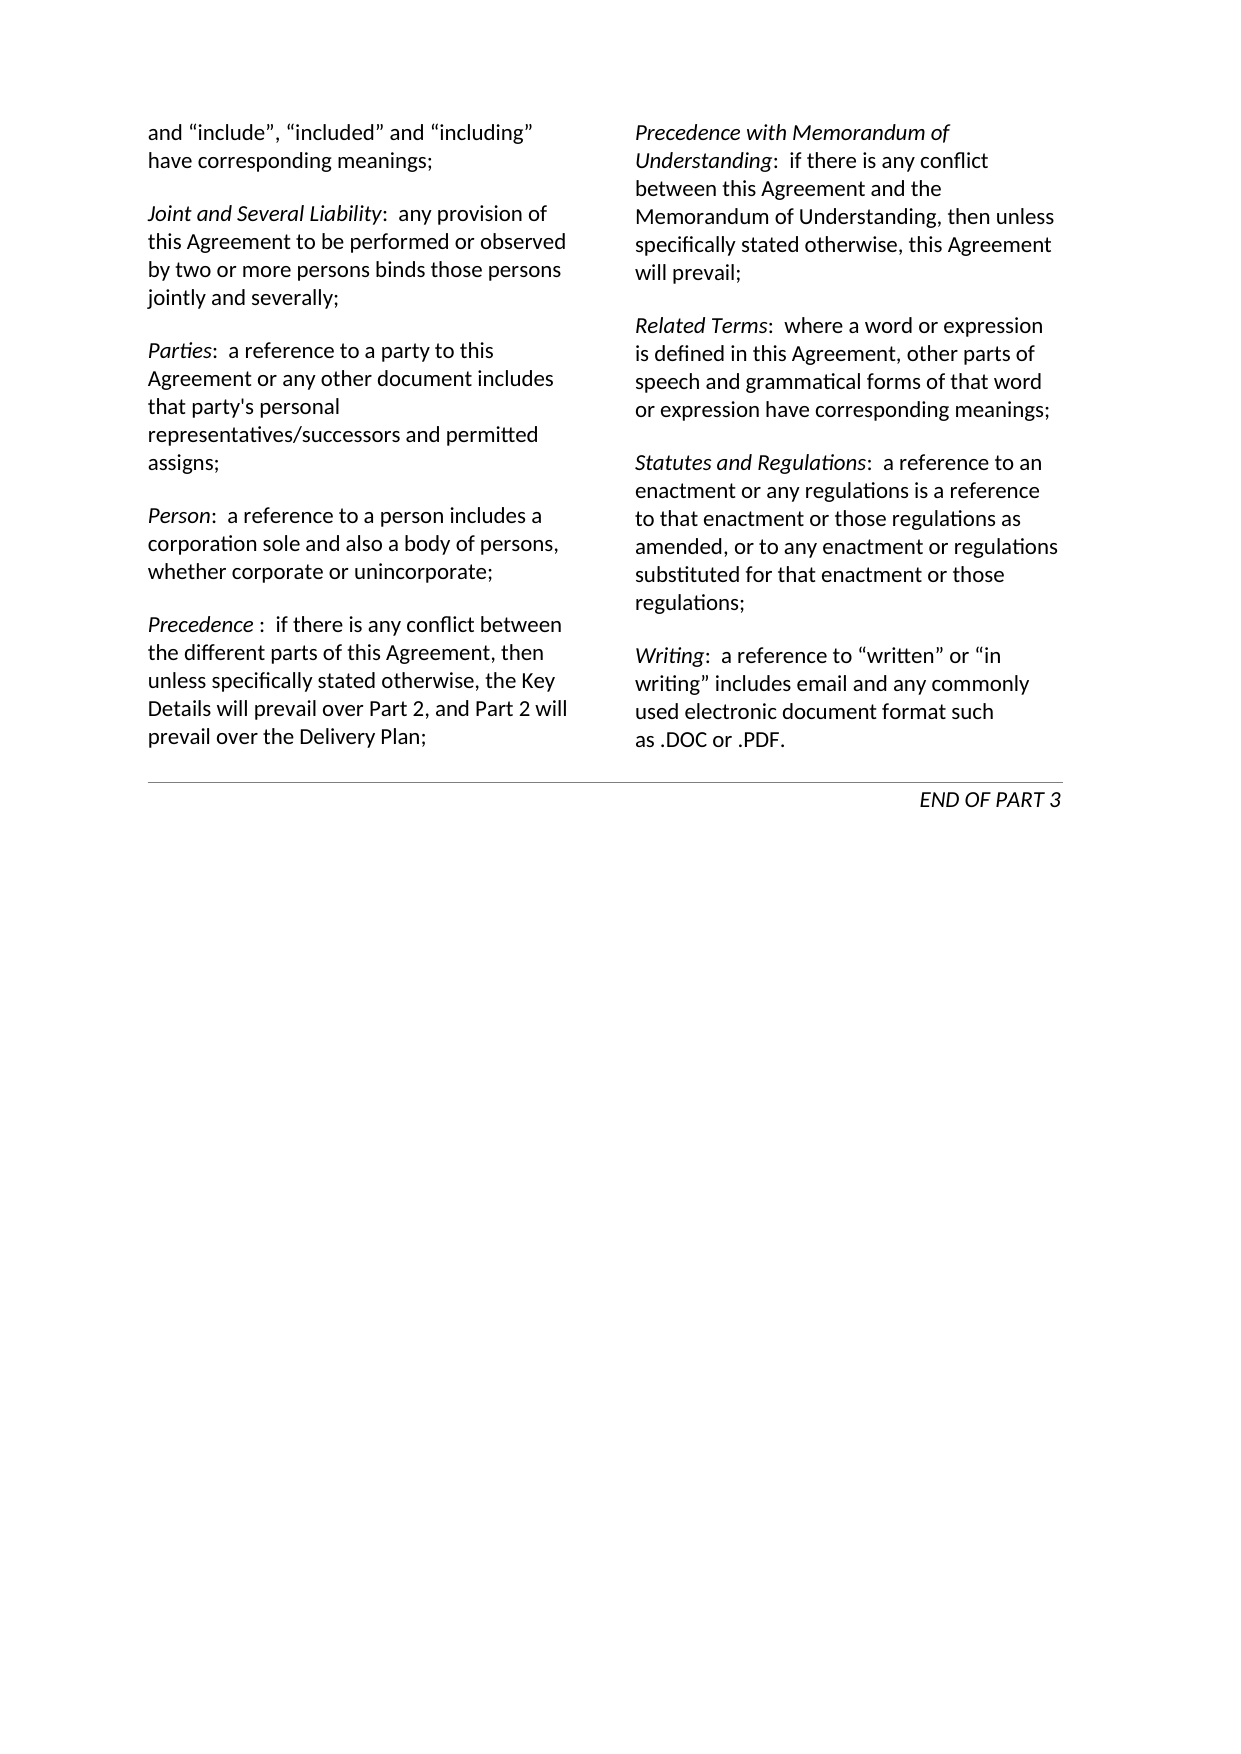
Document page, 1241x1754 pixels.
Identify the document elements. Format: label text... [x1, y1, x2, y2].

text END OF PART 3 [148, 783, 1063, 813]
text Joint and Several Liability: any provision of this Agreement to be performed or observed by two or more persons binds those persons jointly and severally; [148, 199, 576, 311]
text Precedence with Memorandum of Understanding: if there is any conflict between this Agreement and the Memorandum of Understanding, then unless specifically stated otherwise, this Agreement will prevail; [635, 118, 1063, 286]
text Related Terms: where a word or expression is defined in this Agreement, other parts of speech and grammatical forms of that word or expression have corresponding meanings; [635, 311, 1063, 423]
text Parties: a reference to a party to this Agreement or any other document includes that party's personal representatives/successors and permitted assigns; [148, 336, 576, 476]
text Writing: a reference to “written” or “in writing” includes email and any commonly used electronic document format such as .DOC or .PDF. [635, 641, 1063, 753]
text Statutes and Regulations: a reference to an enactment or any regulations is a reference to that enactment or those regulations as amended, or to any enactment or regulations substituted for that enactment or those regulations; [635, 448, 1063, 616]
text Person: a reference to a person includes a corporation sole and also a body of persons, whether corporate or unincorporate; [148, 501, 576, 585]
text Precedence : if there is any conflict between the different parts of this Agreement, then unless specifically stated otherwise, the Key Details will prevail over Part 2, and Part 2 will prevail over the Delivery Plan; [148, 610, 576, 751]
